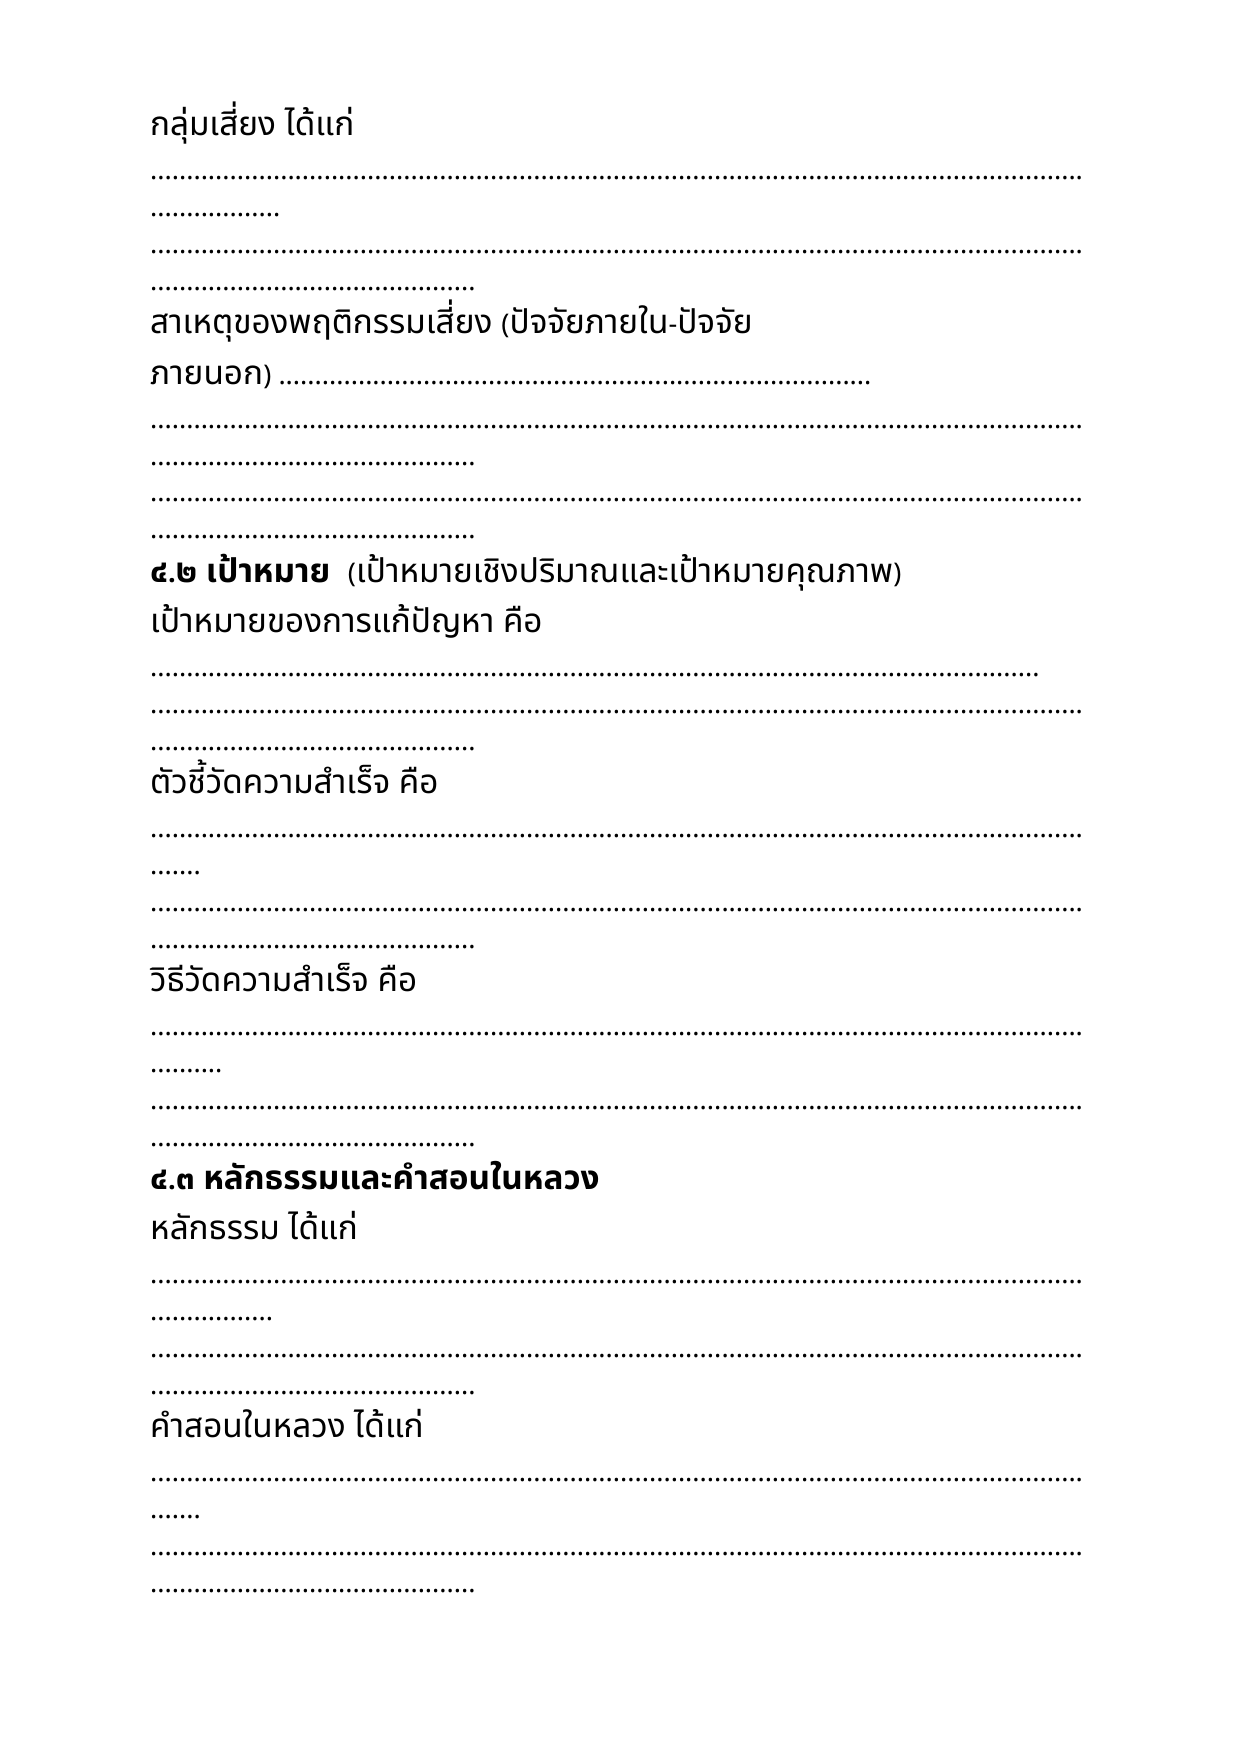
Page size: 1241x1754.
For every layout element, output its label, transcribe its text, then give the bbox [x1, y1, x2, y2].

text วิธีวัดความสำเร็จ คือ ........................................................................................................................................... [150, 956, 1090, 1080]
text หลักธรรม ได้แก่ .................................................................................................................................................. [150, 1204, 1090, 1328]
text สาเหตุของพฤติกรรมเสี่ยง (ปัจจัยภายใน-ปัจจัยภายนอก) .................................................................................. [150, 298, 1090, 399]
text ๔.๓ หลักธรรมและคำสอนในหลวง [150, 1154, 1090, 1204]
text คำสอนในหลวง ได้แก่ ........................................................................................................................................ [150, 1402, 1090, 1526]
text เป้าหมายของการแก้ปัญหา คือ ........................................................................................................................... [150, 597, 1090, 684]
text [150, 1526, 1090, 1600]
text ๔.๒ เป้าหมาย (เป้าหมายเชิงปริมาณและเป้าหมายคุณภาพ) [150, 547, 1090, 597]
text ตัวชี้วัดความสำเร็จ คือ ........................................................................................................................................ [150, 758, 1090, 882]
text กลุ่มเสี่ยง ได้แก่ ................................................................................................................................................... [150, 100, 1090, 224]
